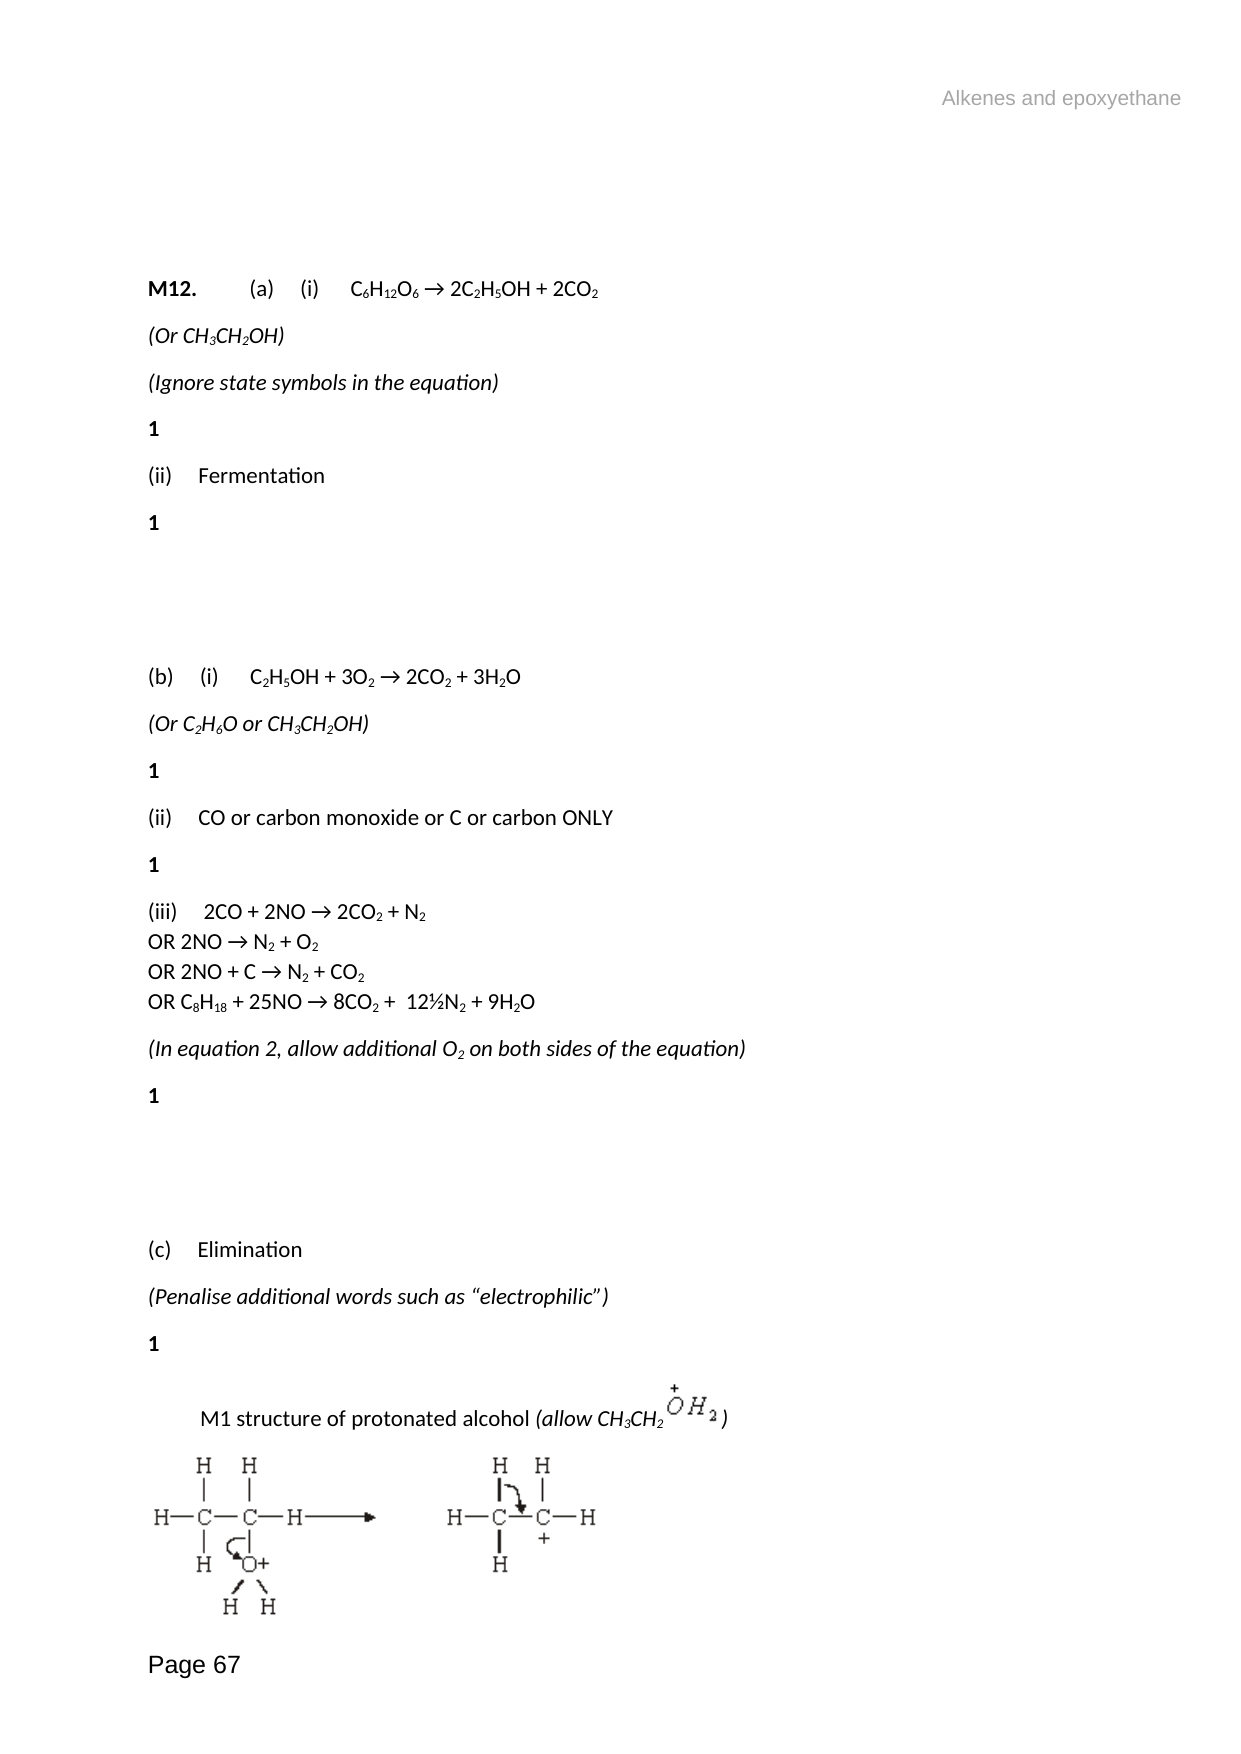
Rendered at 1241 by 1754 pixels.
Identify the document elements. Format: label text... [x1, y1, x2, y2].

text (iii) 2CO + 2NO → 2CO2 + N2 OR 2NO → N2 + O2 OR 2NO + C → N2 + CO2 OR C8H18 + 25NO → 8CO2 + 12½N2 + 9H2O [148, 897, 1181, 1016]
text (ii) Fermentation [148, 461, 1181, 489]
text (c) Elimination [148, 1235, 1181, 1263]
text M1 structure of protonated alcohol (allow CH3CH2) [148, 1376, 1181, 1432]
text M12. (a) (i) C6H12O6 → 2C2H5OH + 2CO2 [148, 274, 1181, 302]
text (ii) CO or carbon monoxide or C or carbon ONLY [148, 803, 1181, 831]
text (Or CH3CH2OH) [148, 321, 1181, 349]
picture [663, 1376, 721, 1426]
text 1 [148, 850, 1181, 878]
text 1 [148, 1081, 1181, 1109]
text 1 [148, 756, 1181, 784]
text 1 [148, 414, 1181, 443]
text 1 [148, 508, 1181, 536]
text 1 [148, 1329, 1181, 1357]
text (b) (i) C2H5OH + 3O2 → 2CO2 + 3H2O [148, 662, 1181, 691]
text (Or C2H6O or CH3CH2OH) [148, 709, 1181, 737]
text (Penalise additional words such as “electrophilic”) [148, 1282, 1181, 1310]
text (Ignore state symbols in the equation) [148, 368, 1181, 396]
text (In equation 2, allow additional O2 on both sides of the equation) [148, 1034, 1181, 1062]
picture [147, 1450, 600, 1624]
